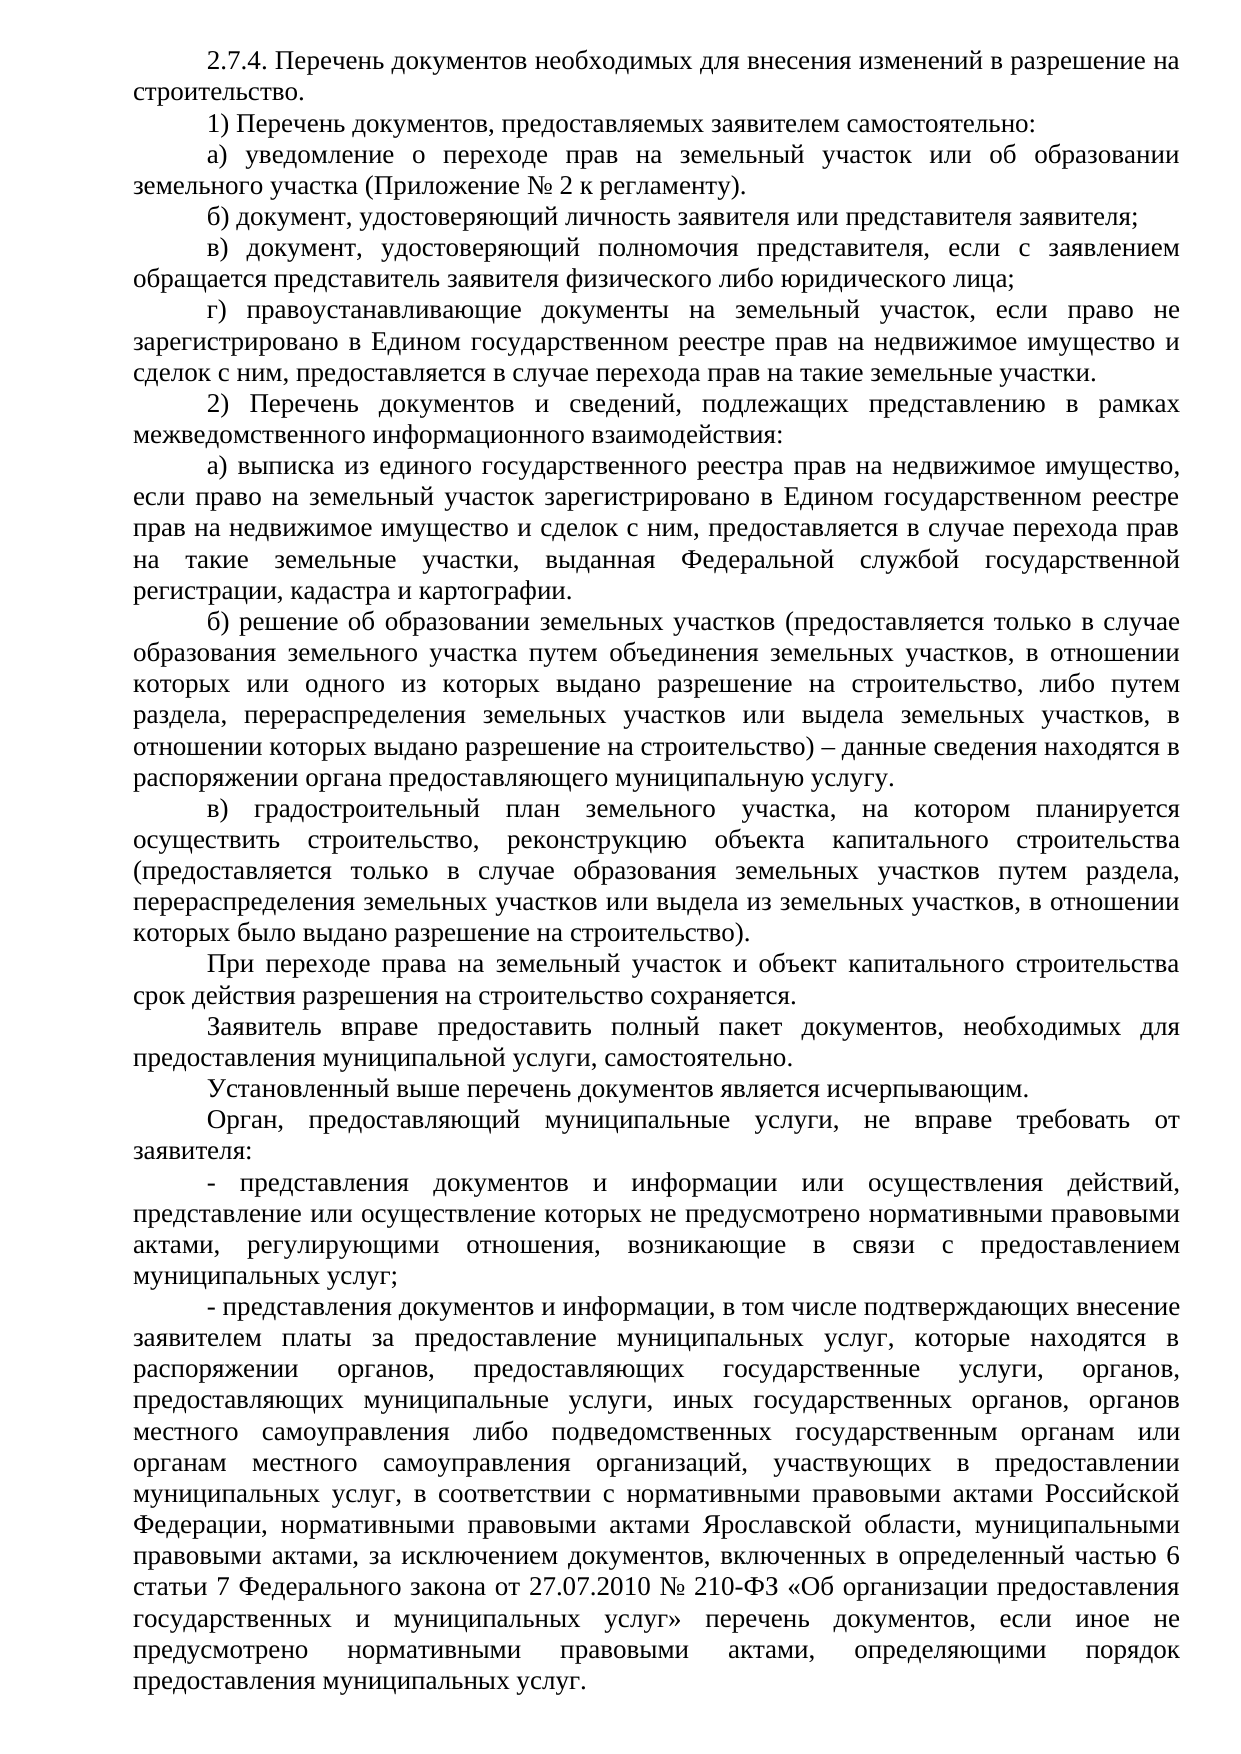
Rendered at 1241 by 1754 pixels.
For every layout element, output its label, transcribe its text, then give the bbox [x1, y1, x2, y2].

text При переходе права на земельный участок и объект капитального строительства срок действия разрешения на строительство сохраняется. [133, 948, 1181, 1010]
text г) правоустанавливающие документы на земельный участок, если право не зарегистрировано в Едином государственном реестре прав на недвижимое имущество и сделок с ним, предоставляется в случае перехода прав на такие земельные участки. [133, 293, 1181, 387]
text Установленный выше перечень документов является исчерпывающим. [133, 1072, 1181, 1103]
text б) решение об образовании земельных участков (предоставляется только в случае образования земельного участка путем объединения земельных участков, в отношении которых или одного из которых выдано разрешение на строительство, либо путем раздела, перераспределения земельных участков или выдела земельных участков, в отношении которых выдано разрешение на строительство) – данные сведения находятся в распоряжении органа предоставляющего муниципальную услугу. [133, 605, 1181, 792]
text Орган, предоставляющий муниципальные услуги, не вправе требовать от заявителя: [133, 1103, 1181, 1166]
text 2.7.4. Перечень документов необходимых для внесения изменений в разрешение на строительство. [133, 44, 1181, 107]
text 2) Перечень документов и сведений, подлежащих представлению в рамках межведомственного информационного взаимодействия: [133, 387, 1181, 449]
text в) градостроительный план земельного участка, на котором планируется осуществить строительство, реконструкцию объекта капитального строительства (предоставляется только в случае образования земельных участков путем раздела, перераспределения земельных участков или выдела из земельных участков, в отношении которых было выдано разрешение на строительство). [133, 792, 1181, 948]
text а) выписка из единого государственного реестра прав на недвижимое имущество, если право на земельный участок зарегистрировано в Едином государственном реестре прав на недвижимое имущество и сделок с ним, предоставляется в случае перехода прав на такие земельные участки, выданная Федеральной службой государственной регистрации, кадастра и картографии. [133, 449, 1181, 605]
text а) уведомление о переходе прав на земельный участок или об образовании земельного участка (Приложение № 2 к регламенту). [133, 138, 1181, 200]
text - представления документов и информации, в том числе подтверждающих внесение заявителем платы за предоставление муниципальных услуг, которые находятся в распоряжении органов, предоставляющих государственные услуги, органов, предоставляющих муниципальные услуги, иных государственных органов, органов местного самоуправления либо подведомственных государственным органам или органам местного самоуправления организаций, участвующих в предоставлении муниципальных услуг, в соответствии с нормативными правовыми актами Российской Федерации, нормативными правовыми актами Ярославской области, муниципальными правовыми актами, за исключением документов, включенных в определенный частью 6 статьи 7 Федерального закона от 27.07.2010 № 210-ФЗ «Об организации предоставления государственных и муниципальных услуг» перечень документов, если иное не предусмотрено нормативными правовыми актами, определяющими порядок предоставления муниципальных услуг. [133, 1290, 1181, 1695]
text в) документ, удостоверяющий полномочия представителя, если с заявлением обращается представитель заявителя физического либо юридического лица; [133, 231, 1181, 293]
text 1) Перечень документов, предоставляемых заявителем самостоятельно: [133, 107, 1181, 138]
text Заявитель вправе предоставить полный пакет документов, необходимых для предоставления муниципальной услуги, самостоятельно. [133, 1010, 1181, 1072]
text б) документ, удостоверяющий личность заявителя или представителя заявителя; [133, 200, 1181, 231]
text - представления документов и информации или осуществления действий, представление или осуществление которых не предусмотрено нормативными правовыми актами, регулирующими отношения, возникающие в связи с предоставлением муниципальных услуг; [133, 1166, 1181, 1290]
